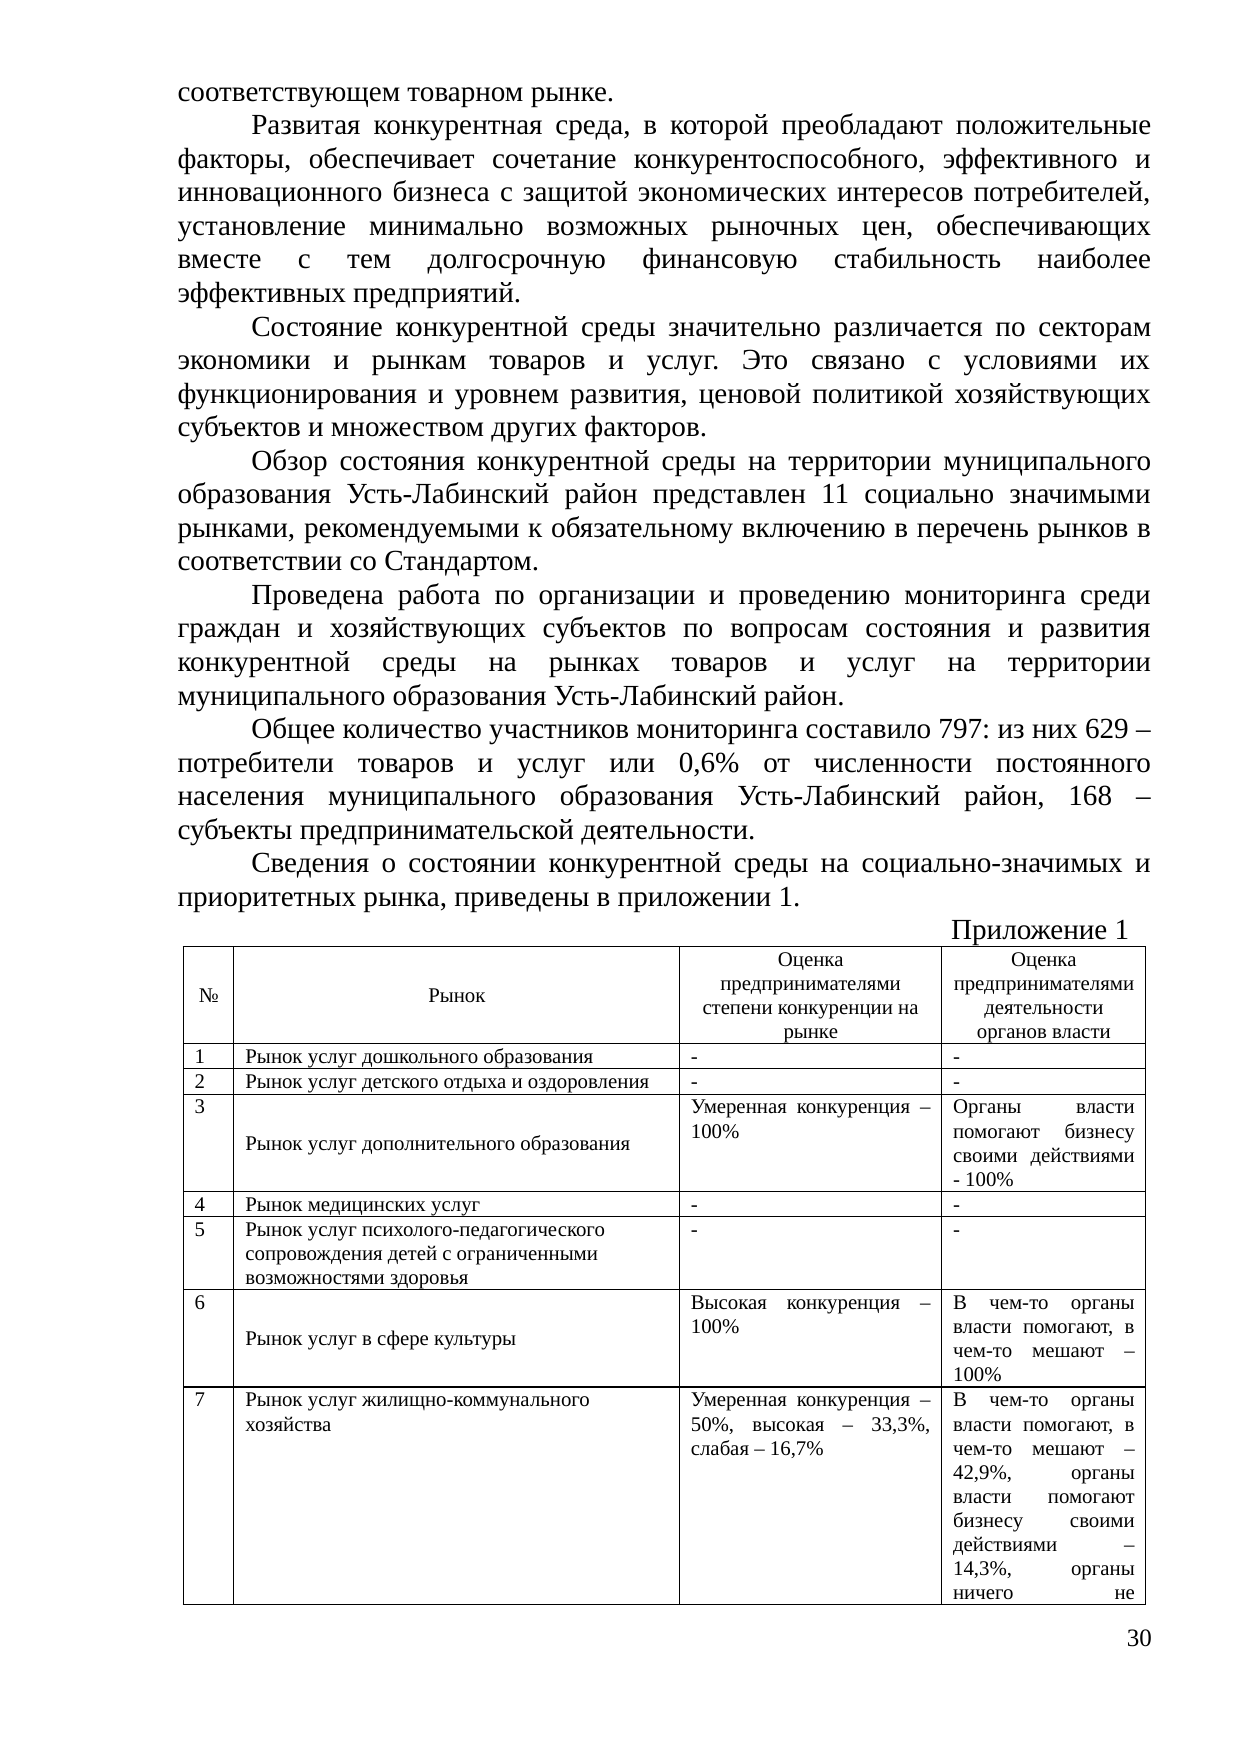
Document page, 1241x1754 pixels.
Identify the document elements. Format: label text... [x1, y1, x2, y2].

table_cell 2 [184, 1069, 233, 1093]
table_cell 7 [184, 1388, 233, 1604]
table_header Оценка предпринимателями степени конкуренции на рынке [680, 947, 941, 1043]
text Общее количество участников мониторинга составило 797: из них 629 – потребители товаров и услуг или 0,6% от численности постоянного населения муниципального образования Усть-Лабинский район, 168 – субъекты предпринимательской деятельности. [177, 711, 1152, 845]
text Обзор состояния конкурентной среды на территории муниципального образования Усть-Лабинский район представлен 11 социально значимыми рынками, рекомендуемыми к обязательному включению в перечень рынков в соответствии со Стандартом. [177, 443, 1152, 577]
table_cell Рынок услуг детского отдыха и оздоровления [234, 1069, 679, 1093]
table_cell Рынок медицинских услуг [234, 1192, 679, 1216]
table_cell 4 [184, 1192, 233, 1216]
table_cell - [680, 1192, 941, 1216]
table_cell - [942, 1044, 1145, 1068]
table_cell 3 [184, 1095, 233, 1191]
text Состояние конкурентной среды значительно различается по секторам экономики и рынкам товаров и услуг. Это связано с условиями их функционирования и уровнем развития, ценовой политикой хозяйствующих субъектов и множеством других факторов. [177, 309, 1152, 443]
table_cell Умеренная конкуренция – 100% [680, 1095, 941, 1191]
table_cell - [942, 1069, 1145, 1093]
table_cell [680, 1388, 941, 1604]
table_cell Рынок услуг дополнительного образования [234, 1095, 679, 1191]
text Приложение 1 [177, 912, 1152, 946]
text Проведена работа по организации и проведению мониторинга среди граждан и хозяйствующих субъектов по вопросам состояния и развития конкурентной среды на рынках товаров и услуг на территории муниципального образования Усть-Лабинский район. [177, 577, 1152, 711]
table_cell В чем-то органы власти помогают, в чем-то мешают – 100% [942, 1290, 1145, 1386]
table_cell - [942, 1192, 1145, 1216]
table_cell Органы власти помогают бизнесу своими действиями - 100% [942, 1095, 1145, 1191]
table_header Рынок [234, 947, 679, 1043]
text Развитая конкурентная среда, в которой преобладают положительные факторы, обеспечивает сочетание конкурентоспособного, эффективного и инновационного бизнеса с защитой экономических интересов потребителей, установление минимально возможных рыночных цен, обеспечивающих вместе с тем долгосрочную финансовую стабильность наиболее эффективных предприятий. [177, 107, 1152, 309]
table_header Оценка предпринимателями деятельности органов власти [942, 947, 1145, 1043]
table_cell 5 [184, 1217, 233, 1289]
table_cell Рынок услуг в сфере культуры [234, 1290, 679, 1386]
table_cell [942, 1388, 1145, 1604]
table_cell 1 [184, 1044, 233, 1068]
table_cell Рынок услуг дошкольного образования [234, 1044, 679, 1068]
table_header № [184, 947, 233, 1043]
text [177, 74, 1152, 107]
text Сведения о состоянии конкурентной среды на социально-значимых и приоритетных рынка, приведены в приложении 1. [177, 845, 1152, 912]
table_cell - [680, 1044, 941, 1068]
table_cell 6 [184, 1290, 233, 1386]
table_cell - [680, 1069, 941, 1093]
table_cell - [680, 1217, 941, 1289]
table_cell - [942, 1217, 1145, 1289]
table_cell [234, 1388, 679, 1604]
table_cell Рынок услуг психолого-педагогического сопровождения детей с ограниченными возможностями здоровья [234, 1217, 679, 1289]
table_cell Высокая конкуренция – 100% [680, 1290, 941, 1386]
